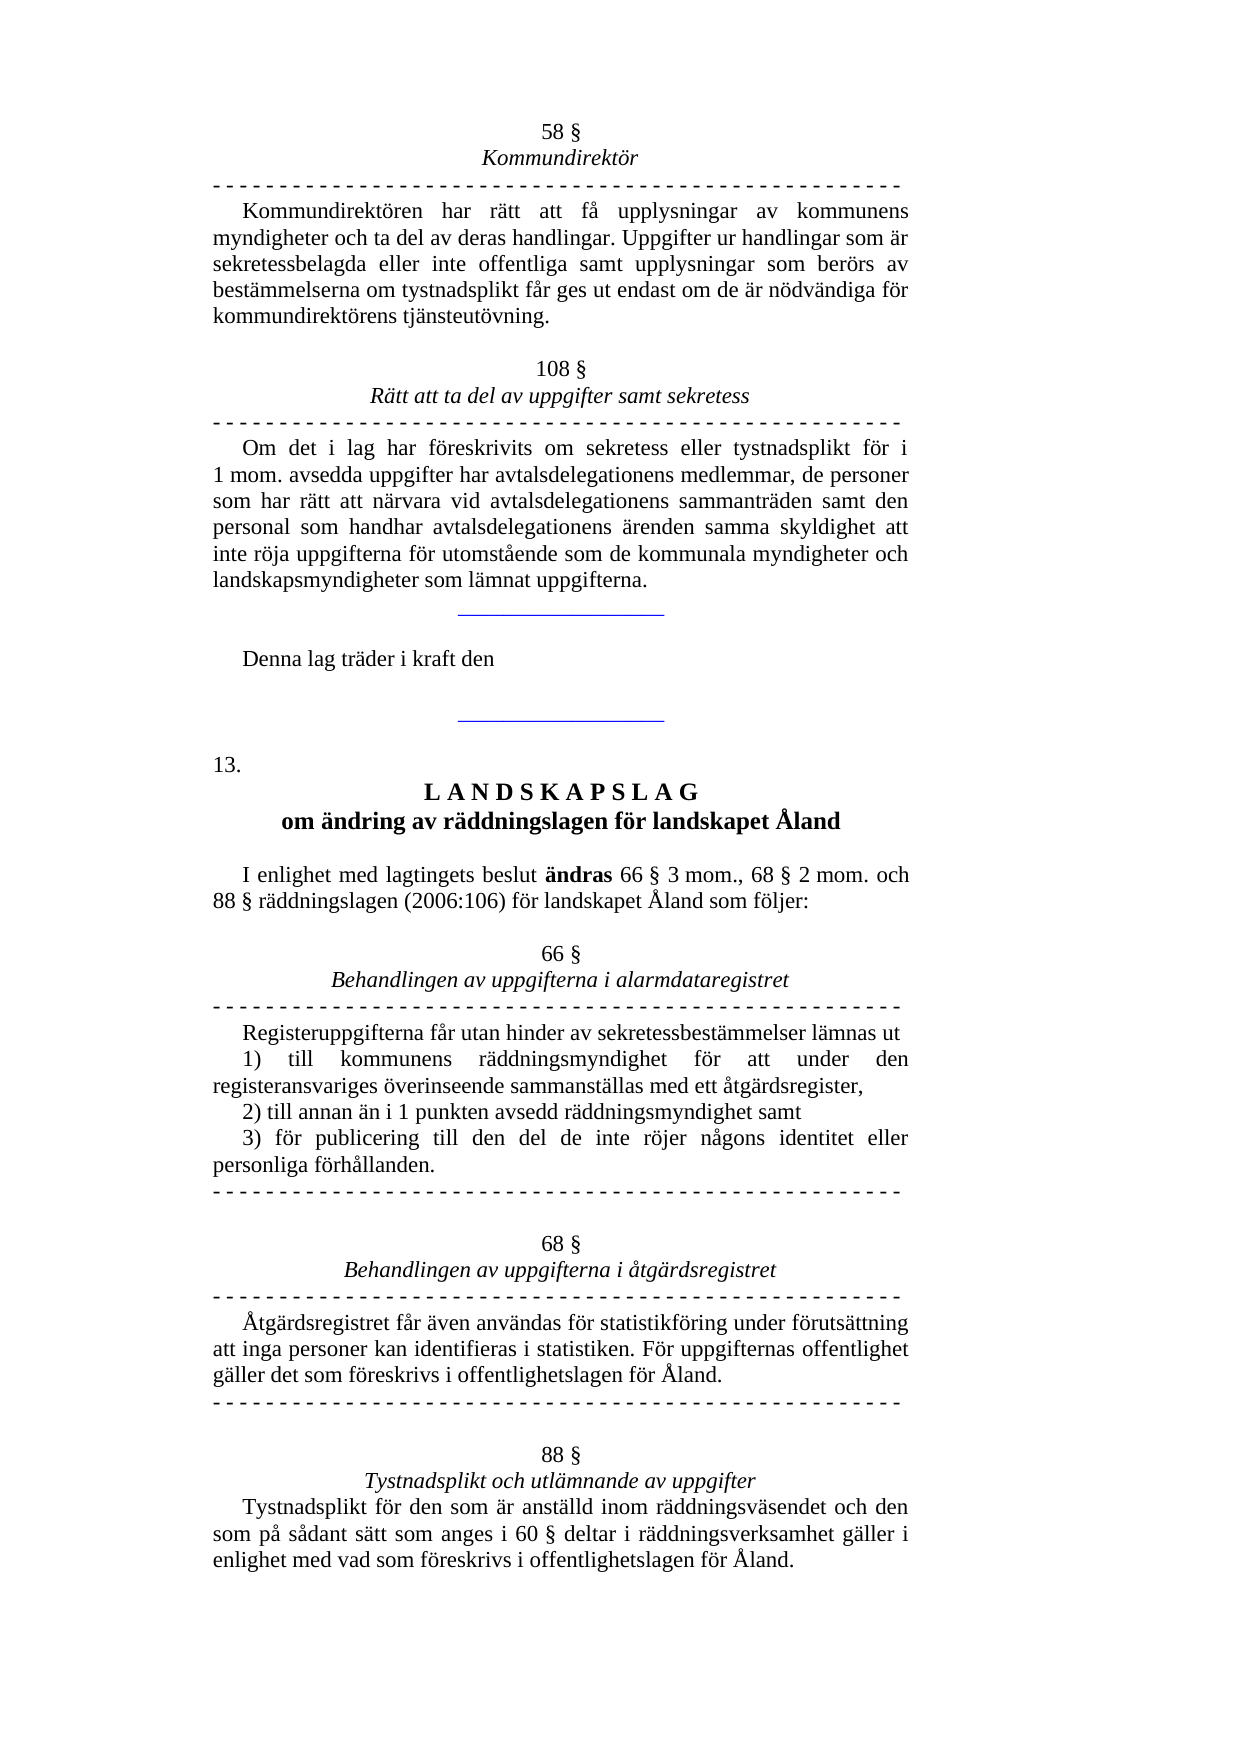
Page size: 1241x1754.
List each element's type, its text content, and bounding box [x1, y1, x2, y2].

text - - - - - - - - - - - - - - - - - - - - - - - - - - - - - - - - - - - - - - - - - - - - - - - - - - - - [213, 408, 909, 434]
text - - - - - - - - - - - - - - - - - - - - - - - - - - - - - - - - - - - - - - - - - - - - - - - - - - - - [213, 1388, 909, 1414]
text 3) för publicering till den del de inte röjer någons identitet eller personliga förhållanden. [213, 1124, 909, 1177]
text Denna lag träder i kraft den [213, 645, 909, 672]
text Registeruppgifterna får utan hinder av sekretessbestämmelser lämnas ut [213, 1019, 909, 1045]
text 68 § [213, 1230, 909, 1256]
text 13. [213, 751, 909, 777]
text Kommundirektören har rätt att få upplysningar av kommunens myndigheter och ta del av deras handlingar. Uppgifter ur handlingar som är sekretessbelagda eller inte offentliga samt upplysningar som berörs av bestämmelserna om tystnadsplikt får ges ut endast om de är nödvändiga för kommundirektörens tjänsteutövning. [213, 197, 909, 329]
text 66 § [213, 940, 909, 966]
text Kommundirektör [213, 144, 909, 171]
text Rätt att ta del av uppgifter samt sekretess [213, 382, 909, 408]
text 58 § [213, 118, 909, 144]
text - - - - - - - - - - - - - - - - - - - - - - - - - - - - - - - - - - - - - - - - - - - - - - - - - - - - [213, 993, 909, 1019]
text __________________ [213, 698, 909, 724]
text Åtgärdsregistret får även användas för statistikföring under förutsättning att inga personer kan identifieras i statistiken. För uppgifternas offentlighet gäller det som föreskrivs i offentlighetslagen för Åland. [213, 1309, 909, 1388]
text Tystnadsplikt och utlämnande av uppgifter [213, 1467, 909, 1493]
text - - - - - - - - - - - - - - - - - - - - - - - - - - - - - - - - - - - - - - - - - - - - - - - - - - - - [213, 1177, 909, 1203]
text - - - - - - - - - - - - - - - - - - - - - - - - - - - - - - - - - - - - - - - - - - - - - - - - - - - - [213, 1282, 909, 1309]
text __________________ [213, 592, 909, 619]
text L A N D S K A P S L A G om ändring av räddningslagen för landskapet Åland [213, 777, 909, 834]
text Behandlingen av uppgifterna i alarmdataregistret [213, 966, 909, 993]
text I enlighet med lagtingets beslut ändras 66 § 3 mom., 68 § 2 mom. och 88 § räddningslagen (2006:106) för landskapet Åland som följer: [213, 861, 909, 913]
text 2) till annan än i 1 punkten avsedd räddningsmyndighet samt [213, 1098, 909, 1124]
text Tystnadsplikt för den som är anställd inom räddningsväsendet och den som på sådant sätt som anges i 60 § deltar i räddningsverksamhet gäller i enlighet med vad som föreskrivs i offentlighetslagen för Åland. [213, 1493, 909, 1572]
text - - - - - - - - - - - - - - - - - - - - - - - - - - - - - - - - - - - - - - - - - - - - - - - - - - - - [213, 171, 909, 197]
text 108 § [213, 355, 909, 382]
text 88 § [213, 1441, 909, 1467]
text 1) till kommunens räddningsmyndighet för att under den registeransvariges överinseende sammanställas med ett åtgärdsregister, [213, 1045, 909, 1098]
text Behandlingen av uppgifterna i åtgärdsregistret [213, 1256, 909, 1282]
text Om det i lag har föreskrivits om sekretess eller tystnadsplikt för i 1 mom. avsedda uppgifter har avtalsdelegationens medlemmar, de personer som har rätt att närvara vid avtalsdelegationens sammanträden samt den personal som handhar avtalsdelegationens ärenden samma skyldighet att inte röja uppgifterna för utomstående som de kommunala myndigheter och landskapsmyndigheter som lämnat uppgifterna. [213, 434, 909, 592]
